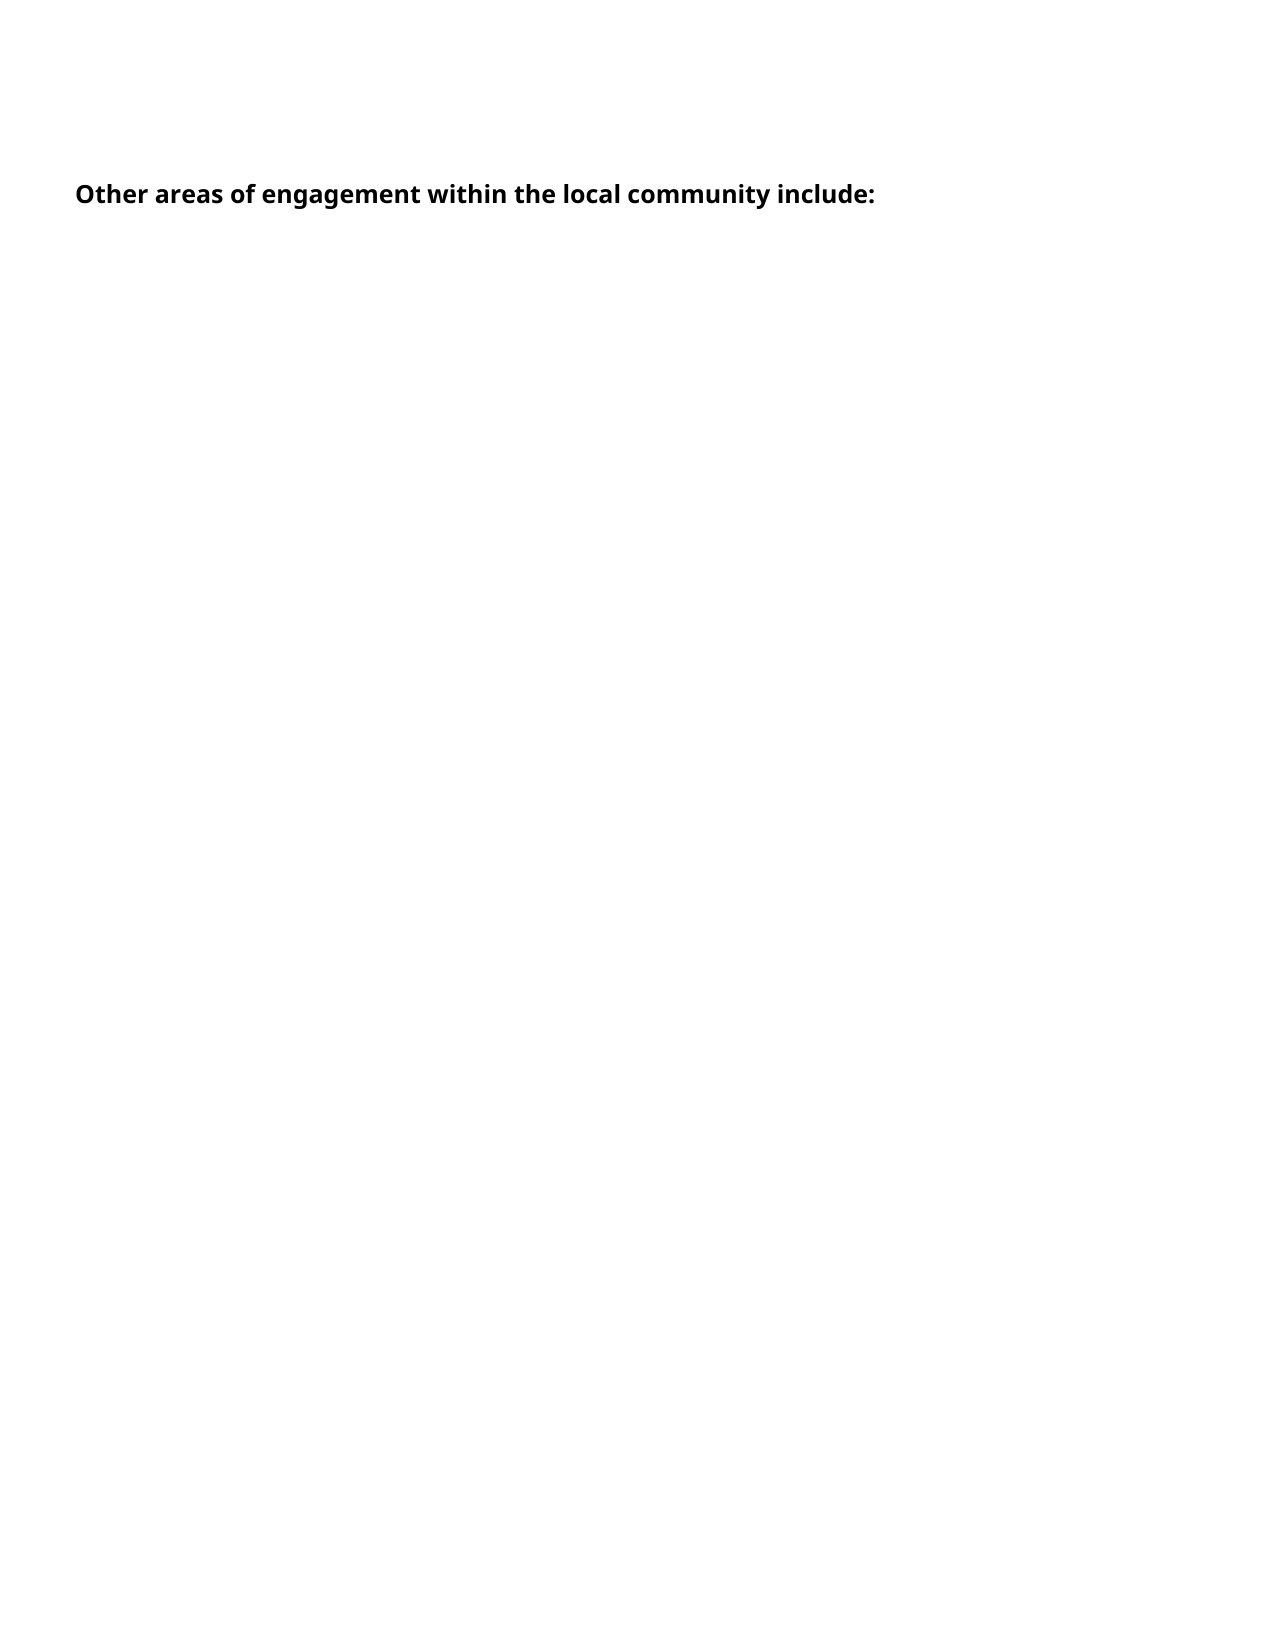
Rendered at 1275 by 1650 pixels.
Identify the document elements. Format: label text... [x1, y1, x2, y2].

text Other areas of engagement within the local community include: [75, 177, 1200, 211]
